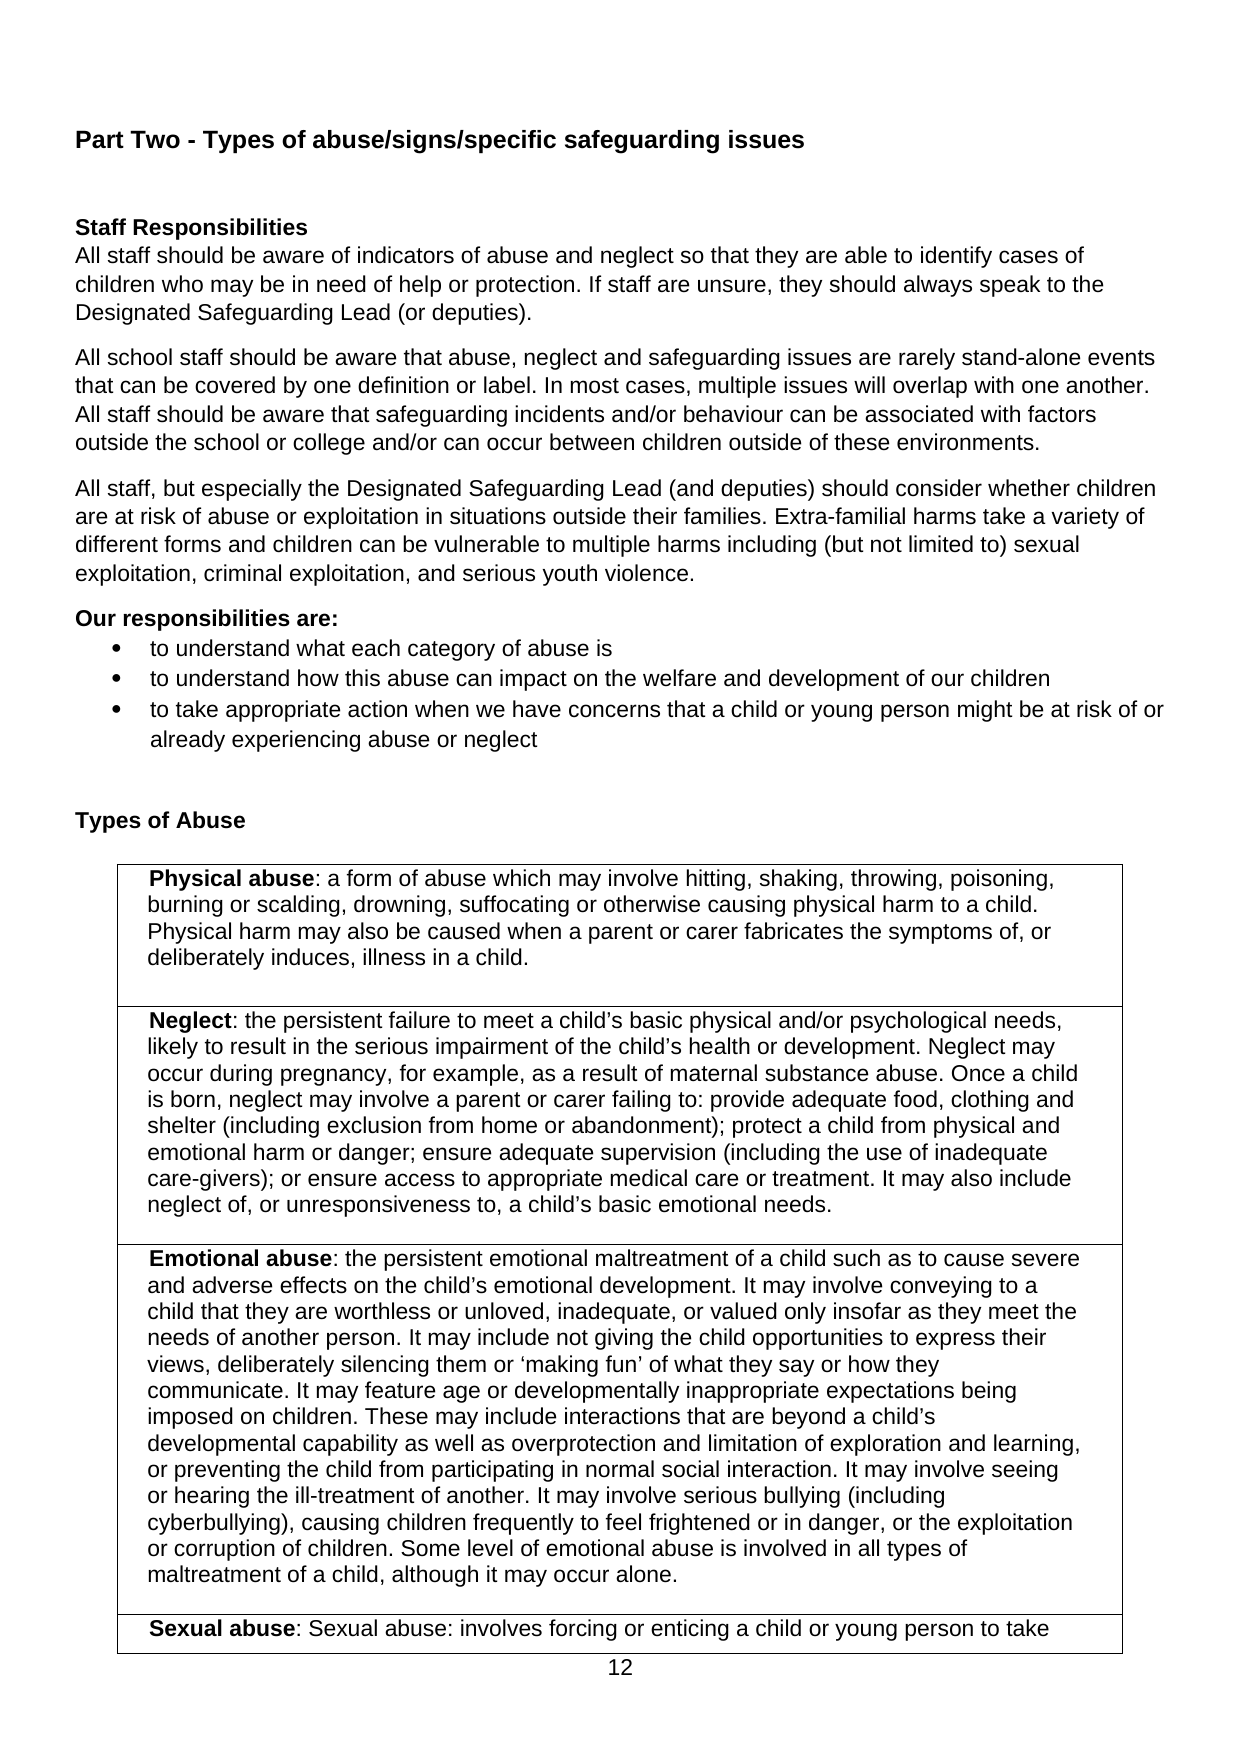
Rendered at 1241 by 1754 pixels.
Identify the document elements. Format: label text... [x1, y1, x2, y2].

text All school staff should be aware that abuse, neglect and safeguarding issues are rarely stand-alone events that can be covered by one definition or label. In most cases, multiple issues will overlap with one another. All staff should be aware that safeguarding incidents and/or behaviour can be associated with factors outside the school or college and/or can occur between children outside of these environments. [75, 344, 1165, 456]
list to understand how this abuse can impact on the welfare and development of our children [112, 665, 1165, 692]
subtitle Staff Responsibilities [75, 214, 1165, 240]
table_header Physical abuse: a form of abuse which may involve hitting, shaking, throwing, poisoning, burning or scalding, drowning, suffocating or otherwise causing physical harm to a child. Physical harm may also be caused when a parent or carer fabricates the symptoms of, or deliberately induces, illness in a child. [118, 865, 1122, 1006]
text Our responsibilities are: [75, 605, 1165, 631]
list to take appropriate action when we have concerns that a child or young person might be at risk of or already experiencing abuse or neglect [112, 696, 1165, 752]
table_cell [118, 1615, 1122, 1653]
table_cell Neglect: the persistent failure to meet a child’s basic physical and/or psychological needs, likely to result in the serious impairment of the child’s health or development. Neglect may occur during pregnancy, for example, as a result of maternal substance abuse. Once a child is born, neglect may involve a parent or carer failing to: provide adequate food, clothing and shelter (including exclusion from home or abandonment); protect a child from physical and emotional harm or danger; ensure adequate supervision (including the use of inadequate care-givers); or ensure access to appropriate medical care or treatment. It may also include neglect of, or unresponsiveness to, a child’s basic emotional needs. [118, 1007, 1122, 1244]
text All staff, but especially the Designated Safeguarding Lead (and deputies) should consider whether children are at risk of abuse or exploitation in situations outside their families. Extra-familial harms take a variety of different forms and children can be vulnerable to multiple harms including (but not limited to) sexual exploitation, criminal exploitation, and serious youth violence. [75, 474, 1165, 586]
subtitle Part Two - Types of abuse/signs/specific safeguarding issues [75, 125, 1165, 154]
list to understand what each category of abuse is [112, 635, 1165, 661]
table_cell Emotional abuse: the persistent emotional maltreatment of a child such as to cause severe and adverse effects on the child’s emotional development. It may involve conveying to a child that they are worthless or unloved, inadequate, or valued only insofar as they meet the needs of another person. It may include not giving the child opportunities to express their views, deliberately silencing them or ‘making fun’ of what they say or how they communicate. It may feature age or developmentally inappropriate expectations being imposed on children. These may include interactions that are beyond a child’s developmental capability as well as overprotection and limitation of exploration and learning, or preventing the child from participating in normal social interaction. It may involve seeing or hearing the ill-treatment of another. It may involve serious bullying (including cyberbullying), causing children frequently to feel frightened or in danger, or the exploitation or corruption of children. Some level of emotional abuse is involved in all types of maltreatment of a child, although it may occur alone. [118, 1245, 1122, 1614]
subtitle Types of Abuse [75, 807, 1165, 833]
text All staff should be aware of indicators of abuse and neglect so that they are able to identify cases of children who may be in need of help or protection. If staff are unsure, they should always speak to the Designated Safeguarding Lead (or deputies). [75, 242, 1165, 325]
